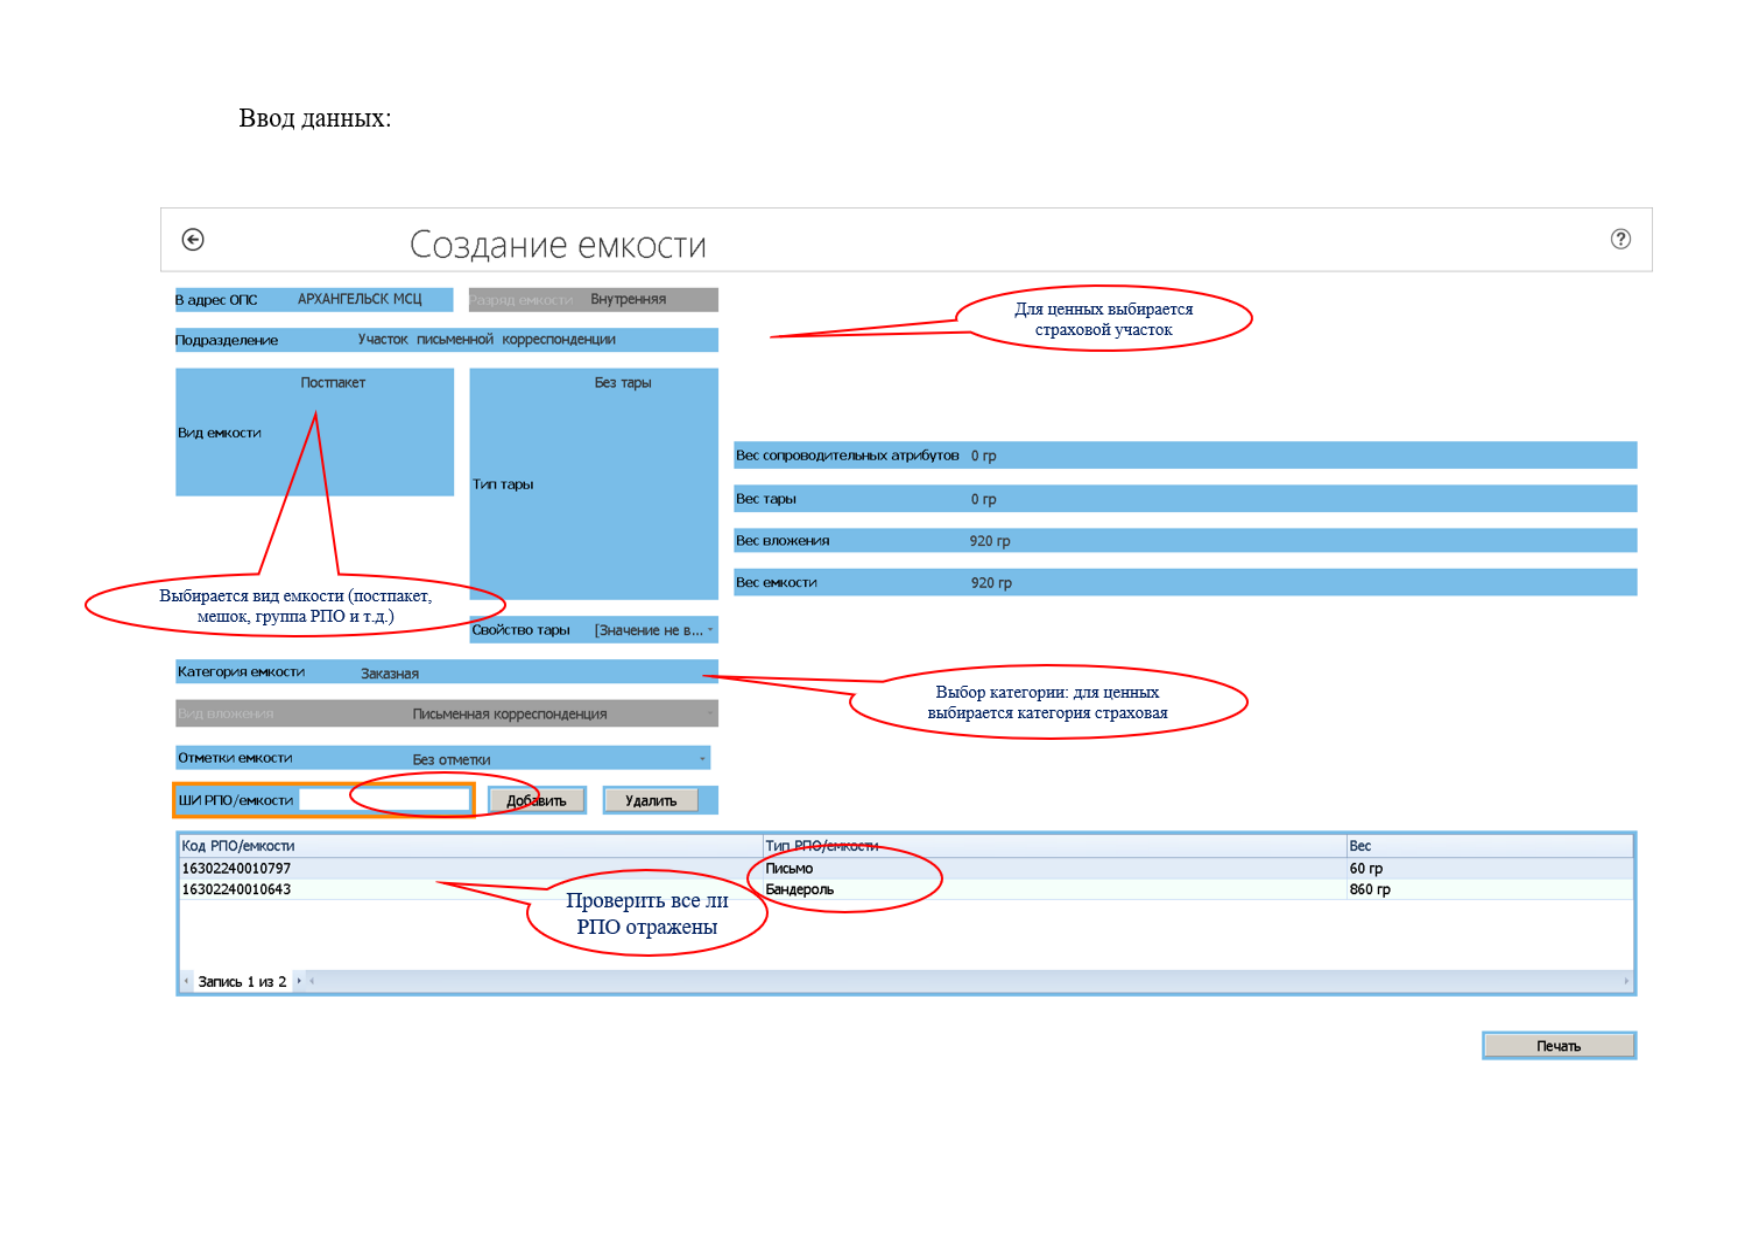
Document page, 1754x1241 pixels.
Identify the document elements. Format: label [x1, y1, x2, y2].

picture [59, 59, 1695, 1081]
